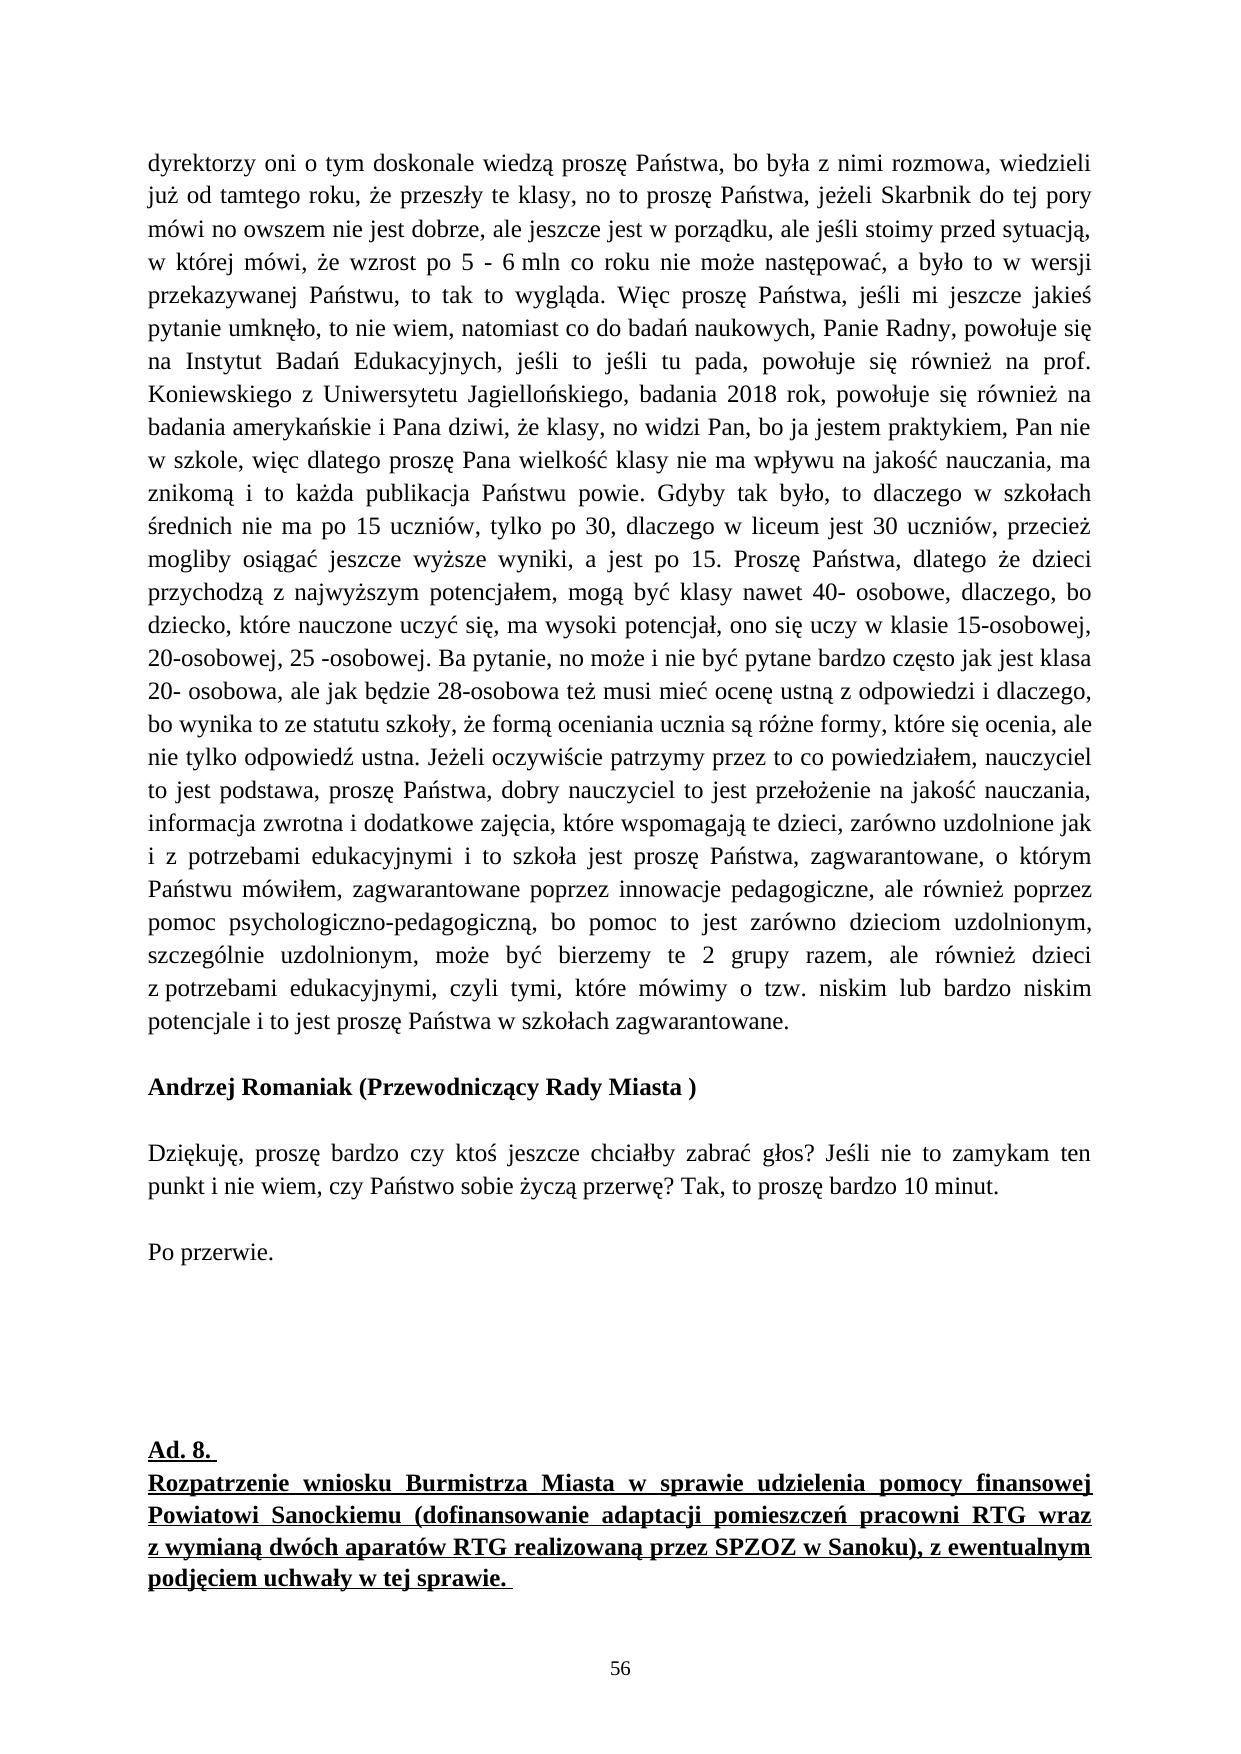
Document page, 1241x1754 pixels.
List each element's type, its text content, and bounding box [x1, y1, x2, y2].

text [148, 148, 1093, 1035]
text Dziękuję, proszę bardzo czy ktoś jeszcze chciałby zabrać głos? Jeśli nie to zamykam ten punkt i nie wiem, czy Państwo sobie życzą przerwę? Tak, to proszę bardzo 10 minut. [148, 1138, 1093, 1200]
text Ad. 8. [148, 1435, 1093, 1464]
text Po przerwie. [148, 1237, 1093, 1266]
text Rozpatrzenie wniosku Burmistrza Miasta w sprawie udzielenia pomocy finansowej Powiatowi Sanockiemu (dofinansowanie adaptacji pomieszczeń pracowni RTG wraz z wymianą dwóch aparatów RTG realizowaną przez SPZOZ w Sanoku), z ewentualnym podjęciem uchwały w tej sprawie. [148, 1468, 1093, 1493]
text Andrzej Romaniak (Przewodniczący Rady Miasta ) [148, 1072, 1093, 1101]
text Rozpatrzenie wniosku Burmistrza Miasta w sprawie udzielenia pomocy finansowej Powiatowi Sanockiemu (dofinansowanie adaptacji pomieszczeń pracowni RTG wraz z wymianą dwóch aparatów RTG realizowaną przez SPZOZ w Sanoku), z ewentualnym podjęciem uchwały w tej sprawie. [148, 1495, 1093, 1592]
